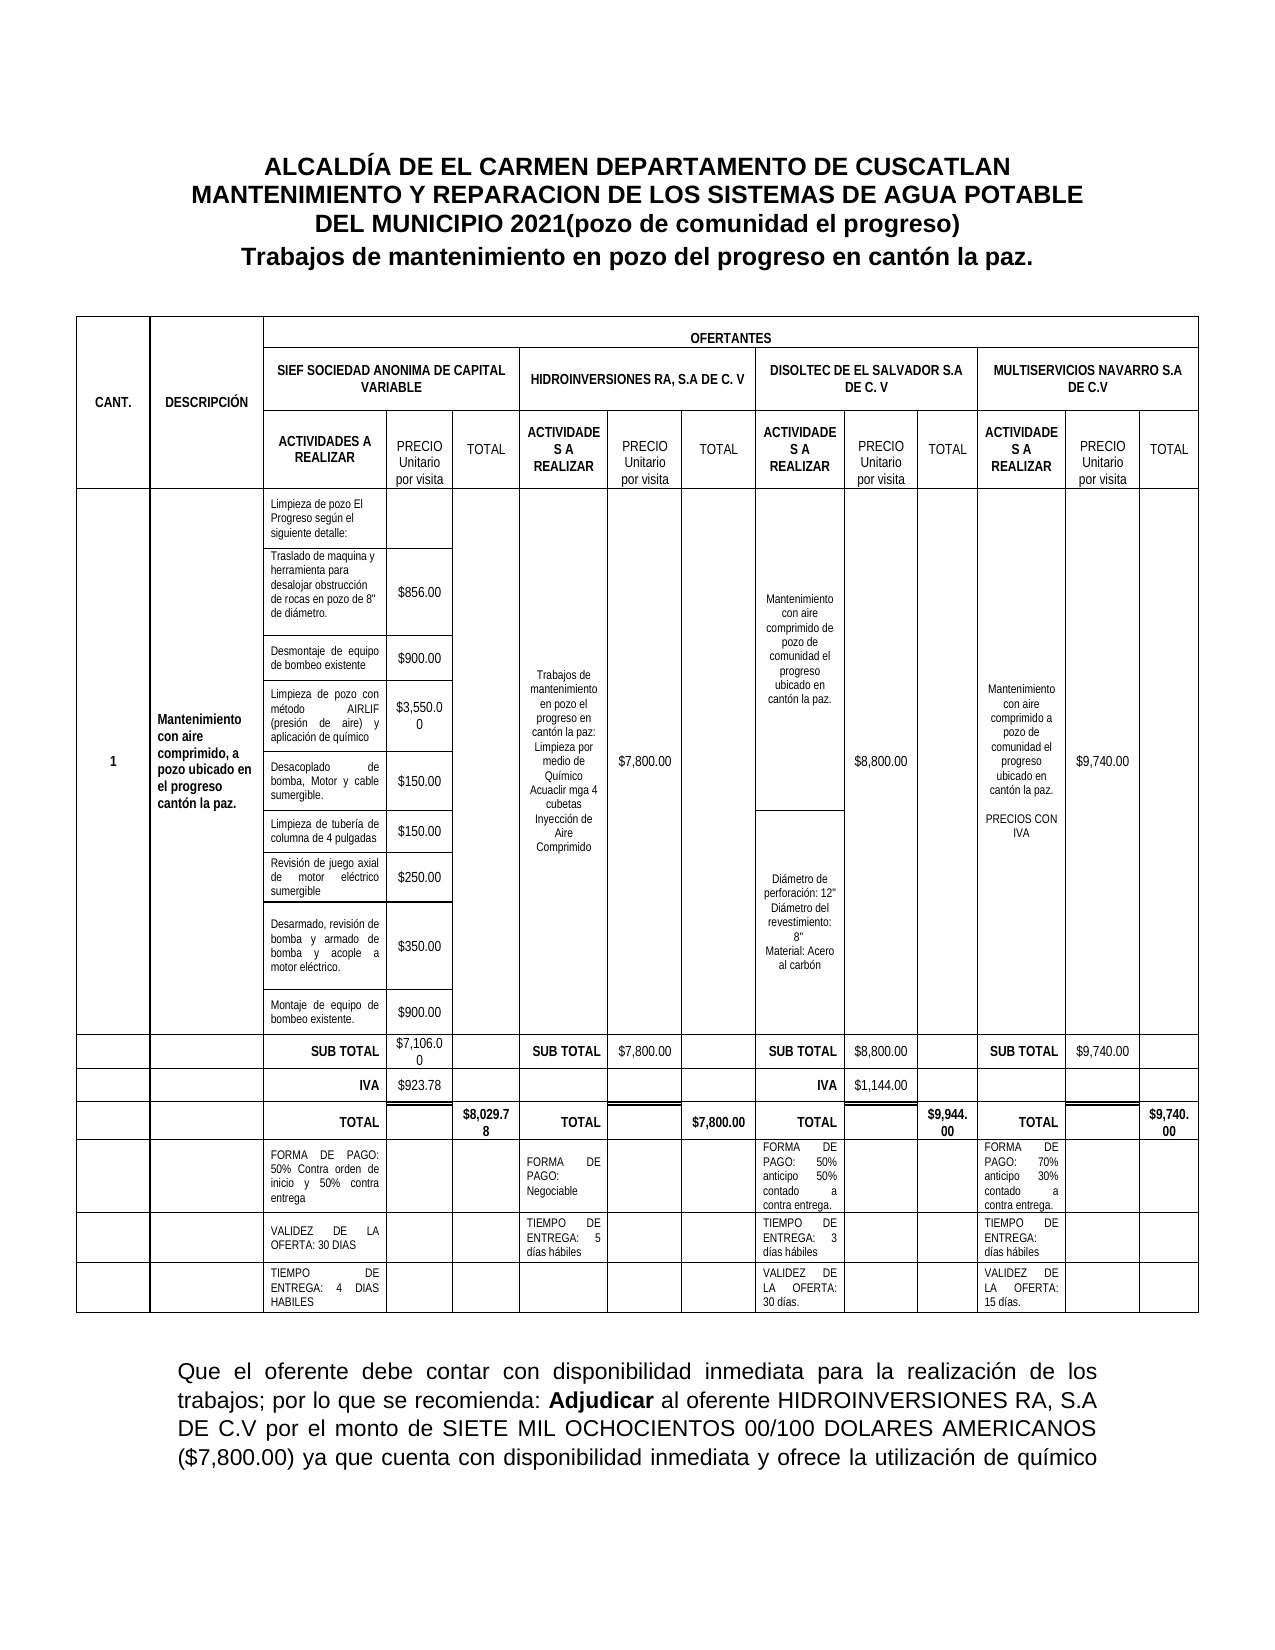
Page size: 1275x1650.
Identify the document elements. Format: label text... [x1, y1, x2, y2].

table_cell [845, 1140, 917, 1212]
table_cell 1 [77, 489, 149, 1033]
table_cell IVA [264, 1069, 386, 1101]
table_cell ACTIVIDADES A REALIZAR [978, 411, 1065, 488]
table_cell [77, 1102, 149, 1139]
table_cell $9,944.00 [918, 1102, 977, 1139]
table_cell FORMA DE PAGO: 70% anticipo 30% contado a contra entrega. [978, 1140, 1065, 1212]
table_cell $7,800.00 [682, 1102, 755, 1139]
table_cell FORMA DE PAGO: 50% Contra orden de inicio y 50% contra entrega [264, 1140, 386, 1212]
table_cell [1140, 1213, 1198, 1262]
table_cell $7,800.00 [608, 1035, 681, 1068]
table_cell [77, 1035, 149, 1068]
table_cell PRECIO Unitario por visita [1066, 411, 1139, 488]
table_cell MULTISERVICIOS NAVARRO S.A DE C.V [978, 348, 1198, 409]
table_cell [608, 1263, 681, 1312]
table_cell $8,029.78 [453, 1102, 519, 1139]
table_cell $7,106.00 [387, 1035, 452, 1068]
table_cell Limpieza de tubería de columna de 4 pulgadas [264, 811, 386, 852]
table_cell Trabajos de mantenimiento en pozo el progreso en cantón la paz: Limpieza por medio de Químico Acuaclir mga 4 cubetas Inyección de Aire Comprimido [520, 489, 607, 1033]
table_cell $900.00 [387, 636, 452, 679]
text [177, 1358, 1098, 1470]
table_cell [1066, 1263, 1139, 1312]
table_cell [918, 1069, 977, 1101]
table_cell [682, 1069, 755, 1101]
table_cell $7,800.00 [608, 489, 681, 1033]
table_cell [387, 1106, 452, 1139]
table_cell [845, 1263, 917, 1312]
table_cell Desarmado, revisión de bomba y armado de bomba y acople a motor eléctrico. [264, 903, 386, 989]
table_cell [918, 1263, 977, 1312]
table_cell FORMA DE PAGO: 50% anticipo 50% contado a contra entrega. [756, 1140, 844, 1212]
table_cell [453, 1263, 519, 1312]
table_cell [387, 1140, 452, 1212]
table_cell ALCALDÍA DE EL CARMEN DEPARTAMENTO DE CUSCATLAN [177, 148, 1098, 180]
table_header OFERTANTES [264, 317, 1198, 347]
table_cell [682, 489, 755, 1033]
table_header DESCRIPCIÓN [151, 317, 263, 488]
table_cell [77, 1069, 149, 1101]
table_cell [978, 1069, 1065, 1101]
table_cell $150.00 [387, 811, 452, 852]
table_cell [1140, 1069, 1198, 1101]
table_cell [151, 1069, 263, 1101]
table_cell Desmontaje de equipo de bombeo existente [264, 636, 386, 679]
table_cell Trabajos de mantenimiento en pozo del progreso en cantón la paz. [177, 238, 1098, 271]
table_cell $900.00 [387, 990, 452, 1033]
table_cell [453, 1140, 519, 1212]
table_cell SIEF SOCIEDAD ANONIMA DE CAPITAL VARIABLE [264, 348, 519, 409]
table_cell TOTAL [264, 1102, 386, 1139]
table_cell TIEMPO DE ENTREGA: 4 DIAS HABILES [264, 1263, 386, 1312]
table_cell Mantenimiento con aire comprimido a pozo de comunidad el progreso ubicado en cantón la paz. PRECIOS CON IVA [978, 489, 1065, 1033]
table_cell SUB TOTAL [264, 1035, 386, 1068]
table_cell PRECIO Unitario por visita [845, 411, 917, 488]
table_cell Traslado de maquina y herramienta para desalojar obstrucción de rocas en pozo de 8" de diámetro. [264, 549, 386, 635]
table_cell ACTIVIDADES A REALIZAR [520, 411, 607, 488]
table_cell [77, 1213, 149, 1262]
table_cell TIEMPO DE ENTREGA: días hábiles [978, 1213, 1065, 1262]
table_cell [520, 1263, 607, 1312]
table_cell TOTAL [453, 411, 519, 488]
table_cell [1140, 1035, 1198, 1068]
table_cell [1066, 1106, 1139, 1139]
table_cell [608, 1213, 681, 1262]
table_header CANT. [77, 317, 149, 488]
table_cell $923.78 [387, 1069, 452, 1101]
table_cell SUB TOTAL [978, 1035, 1065, 1068]
table_cell FORMA DE PAGO: Negociable [520, 1140, 607, 1212]
table_cell TOTAL [682, 411, 755, 488]
table_cell [1140, 489, 1198, 1033]
table_cell [1066, 1069, 1139, 1101]
table_cell [918, 1035, 977, 1068]
table_cell $1,144.00 [845, 1069, 917, 1101]
table_cell $9,740.00 [1066, 1035, 1139, 1068]
table_cell [608, 1106, 681, 1139]
table_cell $8,800.00 [845, 1035, 917, 1068]
table_cell VALIDEZ DE LA OFERTA: 15 días. [978, 1263, 1065, 1312]
table_cell [845, 1213, 917, 1262]
table_cell [1140, 1263, 1198, 1312]
table_cell Revisión de juego axial de motor eléctrico sumergible [264, 853, 386, 901]
table_cell [151, 1263, 263, 1312]
table_cell TOTAL [918, 411, 977, 488]
table_cell TOTAL [978, 1102, 1065, 1139]
table_cell [608, 1069, 681, 1101]
table_cell DISOLTEC DE EL SALVADOR S.A DE C. V [756, 348, 977, 409]
table_cell Mantenimiento con aire comprimido, a pozo ubicado en el progreso cantón la paz. [151, 489, 263, 1033]
table_cell SUB TOTAL [756, 1035, 844, 1068]
table_cell [387, 1263, 452, 1312]
table_cell Desacoplado de bomba, Motor y cable sumergible. [264, 752, 386, 810]
table_cell [151, 1140, 263, 1212]
table_cell [682, 1035, 755, 1068]
table_cell TOTAL [520, 1102, 607, 1139]
table_cell [1066, 1213, 1139, 1262]
table_cell [387, 1213, 452, 1262]
table_cell Limpieza de pozo con método AIRLIF (presión de aire) y aplicación de químico [264, 681, 386, 751]
table_cell ACTIVIDADES A REALIZAR [264, 411, 386, 488]
table_cell $9,740.00 [1140, 1102, 1198, 1139]
table_cell [608, 1140, 681, 1212]
table_cell Limpieza de pozo El Progreso según el siguiente detalle: [264, 489, 386, 548]
table_cell [682, 1140, 755, 1212]
table_cell [151, 1102, 263, 1139]
table_cell $856.00 [387, 549, 452, 635]
table_cell $9,740.00 [1066, 489, 1139, 1033]
table_cell [918, 489, 977, 1033]
table_cell Mantenimiento con aire comprimido de pozo de comunidad el progreso ubicado en cantón la paz. [756, 489, 844, 810]
table_cell VALIDEZ DE LA OFERTA: 30 días. [756, 1263, 844, 1312]
table_cell VALIDEZ DE LA OFERTA: 30 DIAS [264, 1213, 386, 1262]
table_cell $8,800.00 [845, 489, 917, 1033]
table_cell [918, 1140, 977, 1212]
table_cell SUB TOTAL [520, 1035, 607, 1068]
table_cell TIEMPO DE ENTREGA: 5 días hábiles [520, 1213, 607, 1262]
table_cell $250.00 [387, 853, 452, 901]
table_cell [682, 1263, 755, 1312]
table_cell [918, 1213, 977, 1262]
table_cell Montaje de equipo de bombeo existente. [264, 990, 386, 1033]
table_cell [77, 1263, 149, 1312]
table_cell [1066, 1140, 1139, 1212]
table_cell $150.00 [387, 752, 452, 810]
table_cell [1140, 1140, 1198, 1212]
table_cell [520, 1069, 607, 1101]
table_cell TOTAL [1140, 411, 1198, 488]
table_cell IVA [756, 1069, 844, 1101]
table_cell [151, 1213, 263, 1262]
table_cell [453, 1069, 519, 1101]
table_cell Diámetro de perforación: 12" Diámetro del revestimiento: 8" Material: Acero al carbón [756, 811, 844, 1033]
table_cell PRECIO Unitario por visita [387, 411, 452, 488]
table_cell HIDROINVERSIONES RA, S.A DE C. V [520, 348, 755, 409]
table_cell PRECIO Unitario por visita [608, 411, 681, 488]
table_cell [682, 1213, 755, 1262]
table_cell [453, 489, 519, 1033]
table_cell [151, 1035, 263, 1068]
table_cell $350.00 [387, 903, 452, 989]
table_cell $3,550.00 [387, 681, 452, 751]
table_cell [77, 1140, 149, 1212]
table_cell TOTAL [756, 1102, 844, 1139]
table_cell MANTENIMIENTO Y REPARACION DE LOS SISTEMAS DE AGUA POTABLE DEL MUNICIPIO 2021(pozo de comunidad el progreso) [177, 180, 1098, 238]
table_cell [453, 1213, 519, 1262]
table_cell [387, 489, 452, 548]
table_cell ACTIVIDADES A REALIZAR [756, 411, 844, 488]
table_cell [845, 1106, 917, 1139]
table_cell TIEMPO DE ENTREGA: 3 días hábiles [756, 1213, 844, 1262]
table_cell [453, 1035, 519, 1068]
